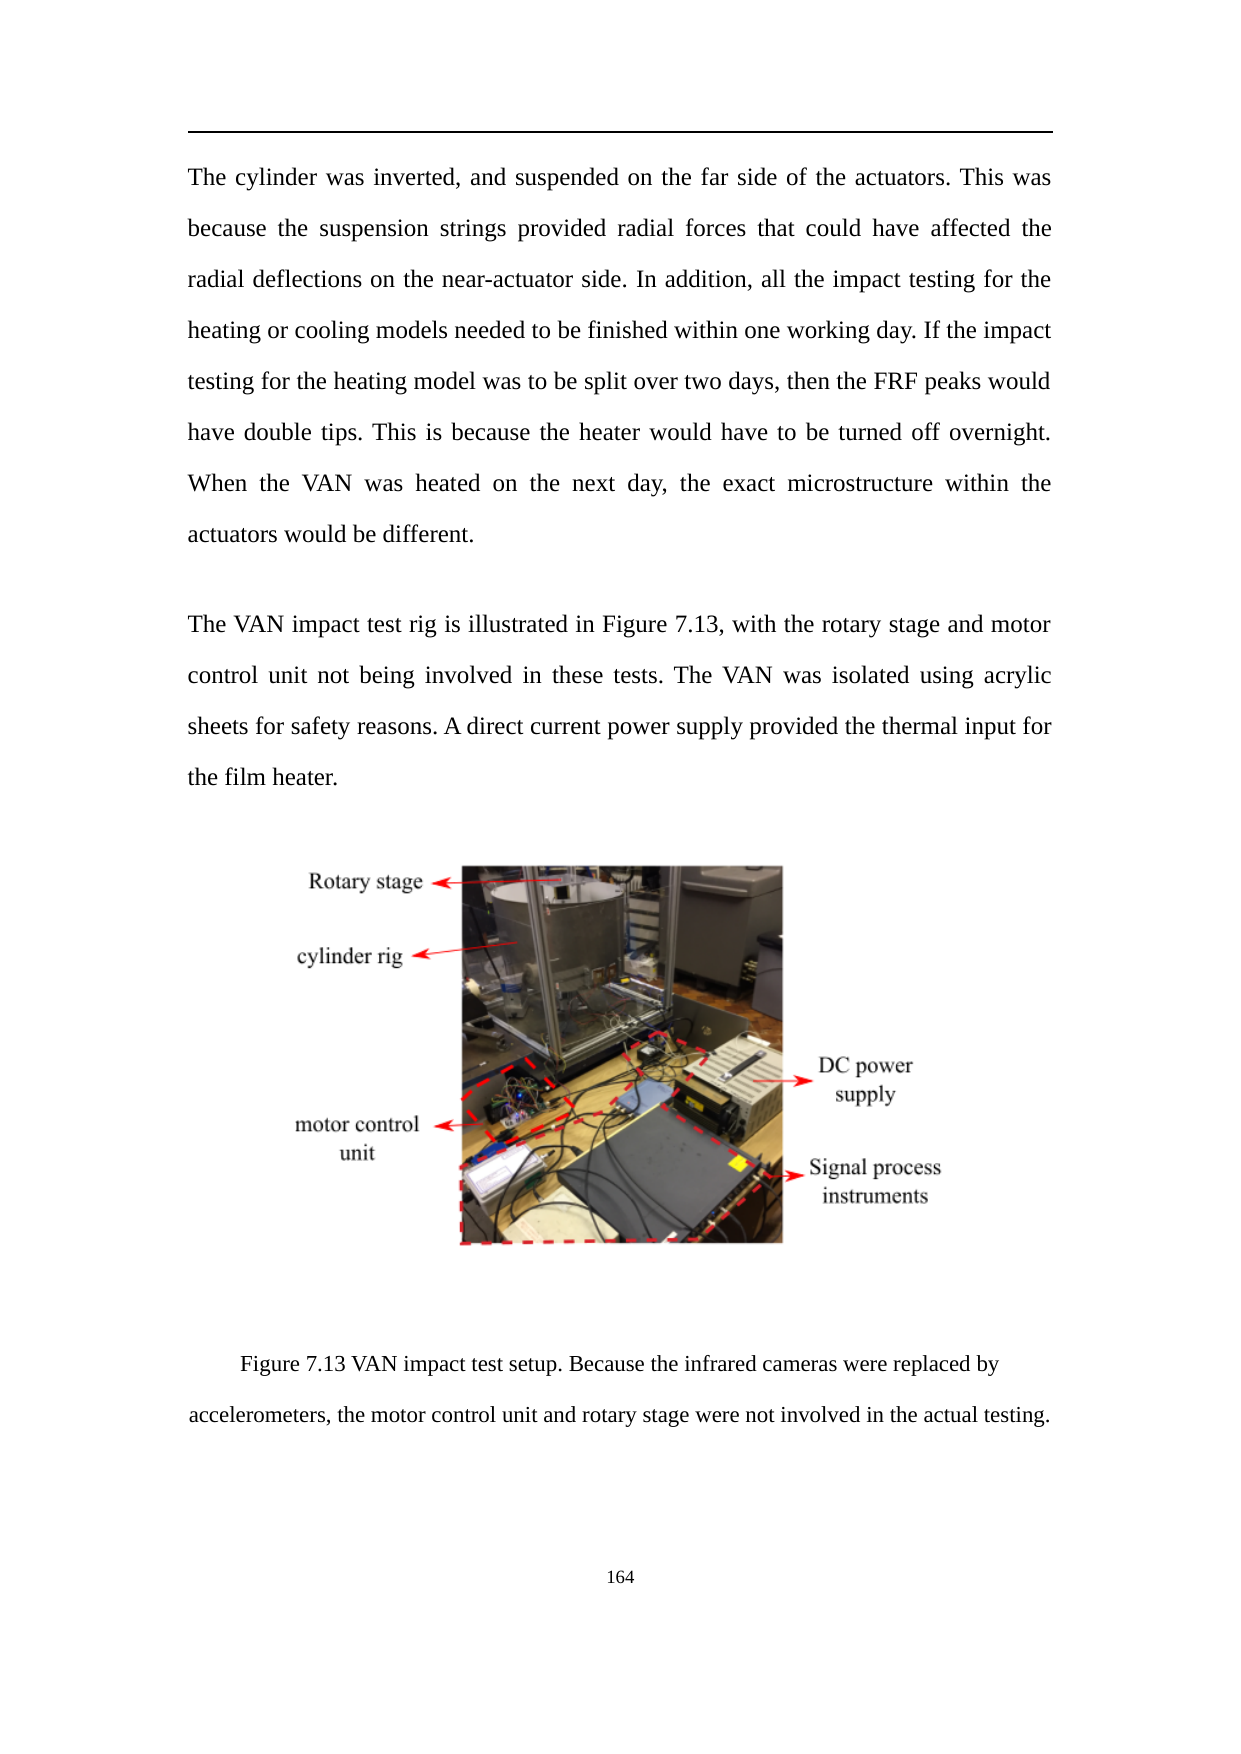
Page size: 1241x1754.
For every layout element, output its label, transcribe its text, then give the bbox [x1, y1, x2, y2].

text The VAN impact test rig is illustrated in Figure 7.13, with the rotary stage and motor control unit not being involved in these tests. The VAN was isolated using acrylic sheets for safety reasons. A direct current power supply provided the thermal input for the film heater. [187, 606, 1053, 793]
text Figure 7.13 VAN impact test setup. Because the infrared cameras were replaced by accelerometers, the motor control unit and rotary stage were not involved in the actual testing. [187, 1347, 1053, 1431]
picture [295, 849, 945, 1259]
text The cylinder was inverted, and suspended on the far side of the actuators. This was because the suspension strings provided radial forces that could have affected the radial deflections on the near-actuator side. In addition, all the impact testing for the heating or cooling models needed to be finished within one working day. If the impact testing for the heating model was to be split over two days, then the FRF peaks would have double tips. This is because the heater would have to be turned off overnight. When the VAN was heated on the next day, the exact microstructure within the actuators would be different. [187, 160, 1053, 550]
